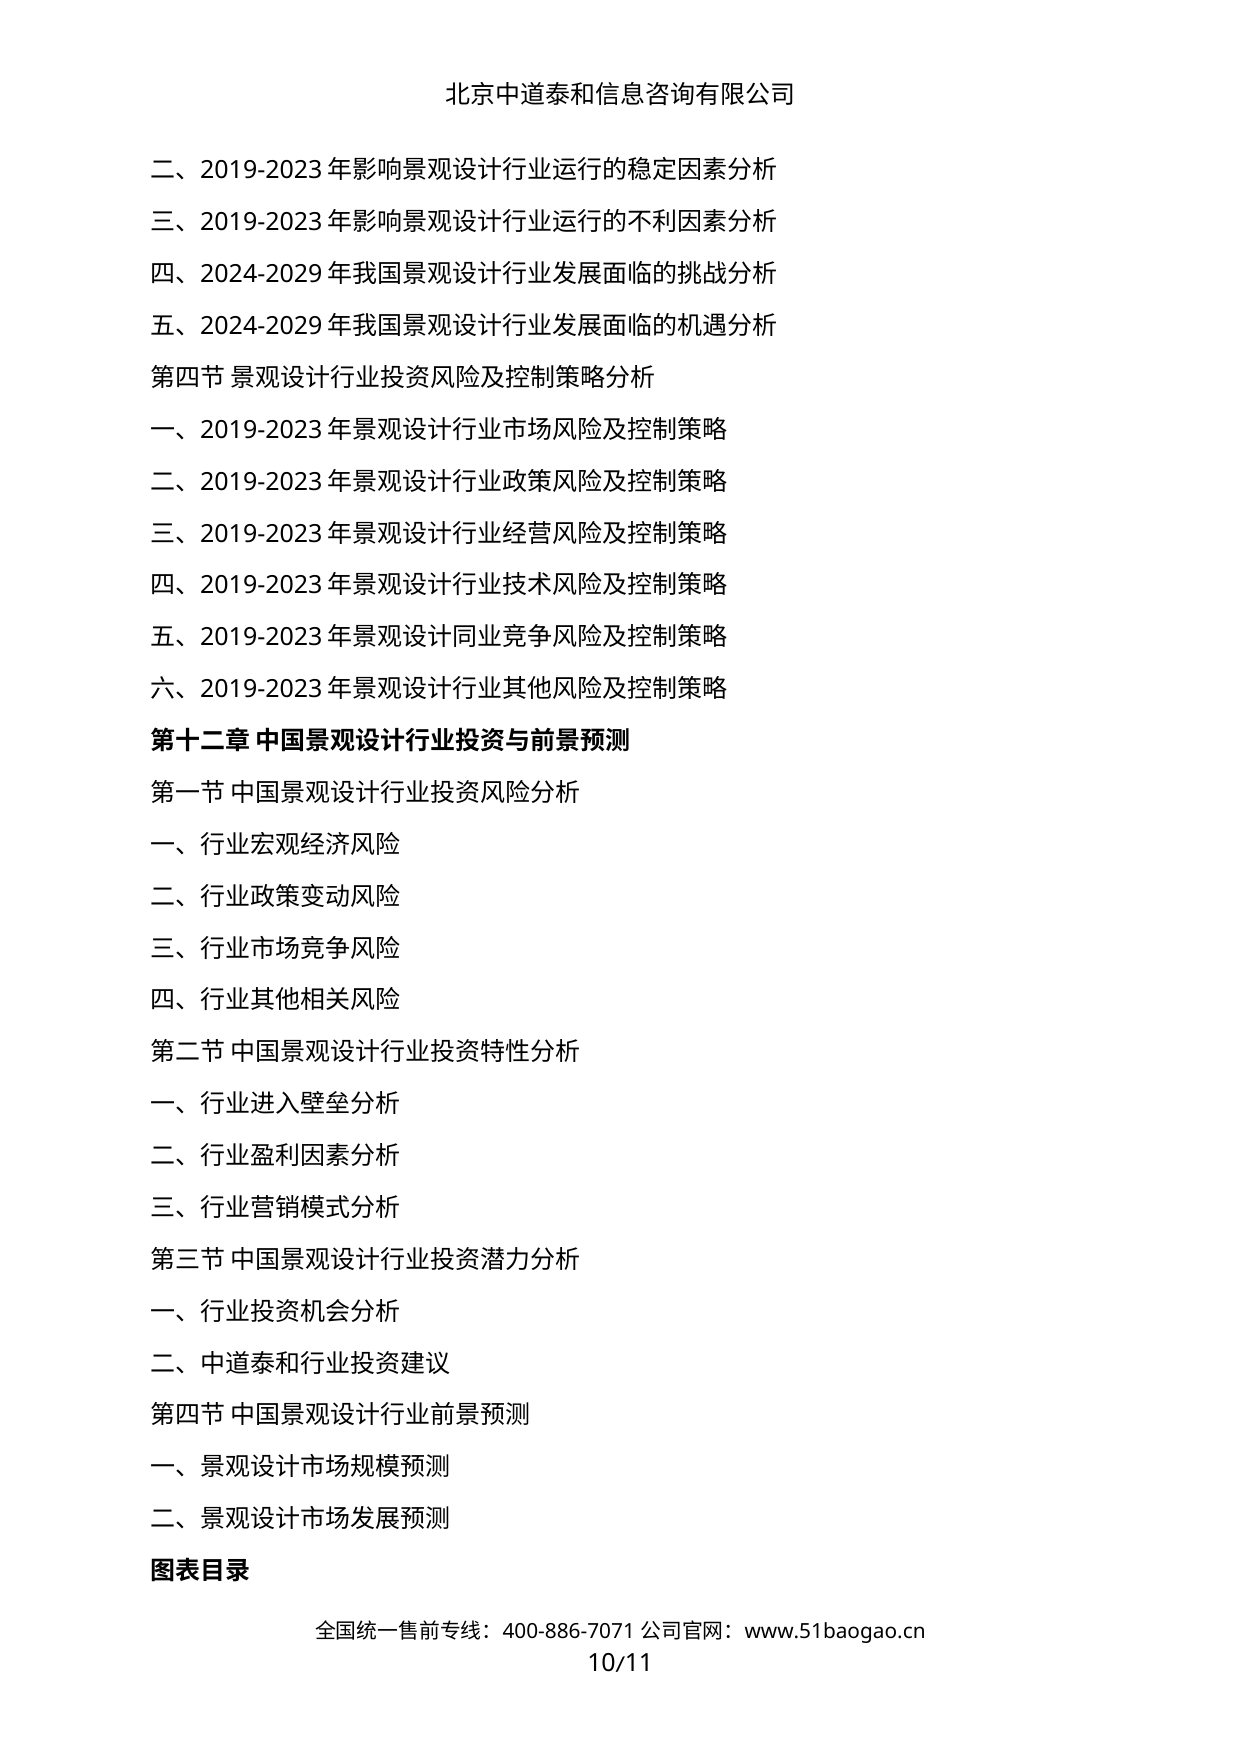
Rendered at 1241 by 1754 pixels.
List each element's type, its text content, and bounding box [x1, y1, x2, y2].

text 四、行业其他相关风险 [150, 980, 1090, 1016]
text 六、2019-2023年景观设计行业其他风险及控制策略 [150, 669, 1090, 705]
text 图表目录 [150, 1551, 1090, 1587]
text 第一节 中国景观设计行业投资风险分析 [150, 772, 1090, 809]
text 二、景观设计市场发展预测 [150, 1499, 1090, 1535]
text 三、行业营销模式分析 [150, 1187, 1090, 1224]
text 四、2024-2029年我国景观设计行业发展面临的挑战分析 [150, 254, 1090, 290]
text 第四节 景观设计行业投资风险及控制策略分析 [150, 357, 1090, 394]
text 一、2019-2023年景观设计行业市场风险及控制策略 [150, 409, 1090, 446]
text 一、行业宏观经济风险 [150, 824, 1090, 861]
text 五、2019-2023年景观设计同业竞争风险及控制策略 [150, 617, 1090, 653]
text 二、2019-2023年景观设计行业政策风险及控制策略 [150, 461, 1090, 497]
text 一、行业进入壁垒分析 [150, 1084, 1090, 1120]
text 第二节 中国景观设计行业投资特性分析 [150, 1032, 1090, 1068]
text 第四节 中国景观设计行业前景预测 [150, 1395, 1090, 1431]
text 三、2019-2023年影响景观设计行业运行的不利因素分析 [150, 202, 1090, 238]
text 二、行业盈利因素分析 [150, 1136, 1090, 1172]
text 二、行业政策变动风险 [150, 876, 1090, 912]
text 一、景观设计市场规模预测 [150, 1447, 1090, 1483]
text 四、2019-2023年景观设计行业技术风险及控制策略 [150, 565, 1090, 601]
text 第十二章 中国景观设计行业投资与前景预测 [150, 721, 1090, 757]
text 三、行业市场竞争风险 [150, 928, 1090, 964]
text 二、2019-2023年影响景观设计行业运行的稳定因素分析 [150, 150, 1090, 186]
text 第三节 中国景观设计行业投资潜力分析 [150, 1239, 1090, 1276]
text 一、行业投资机会分析 [150, 1291, 1090, 1327]
text 三、2019-2023年景观设计行业经营风险及控制策略 [150, 513, 1090, 549]
text 五、2024-2029年我国景观设计行业发展面临的机遇分析 [150, 306, 1090, 342]
text 二、中道泰和行业投资建议 [150, 1343, 1090, 1379]
